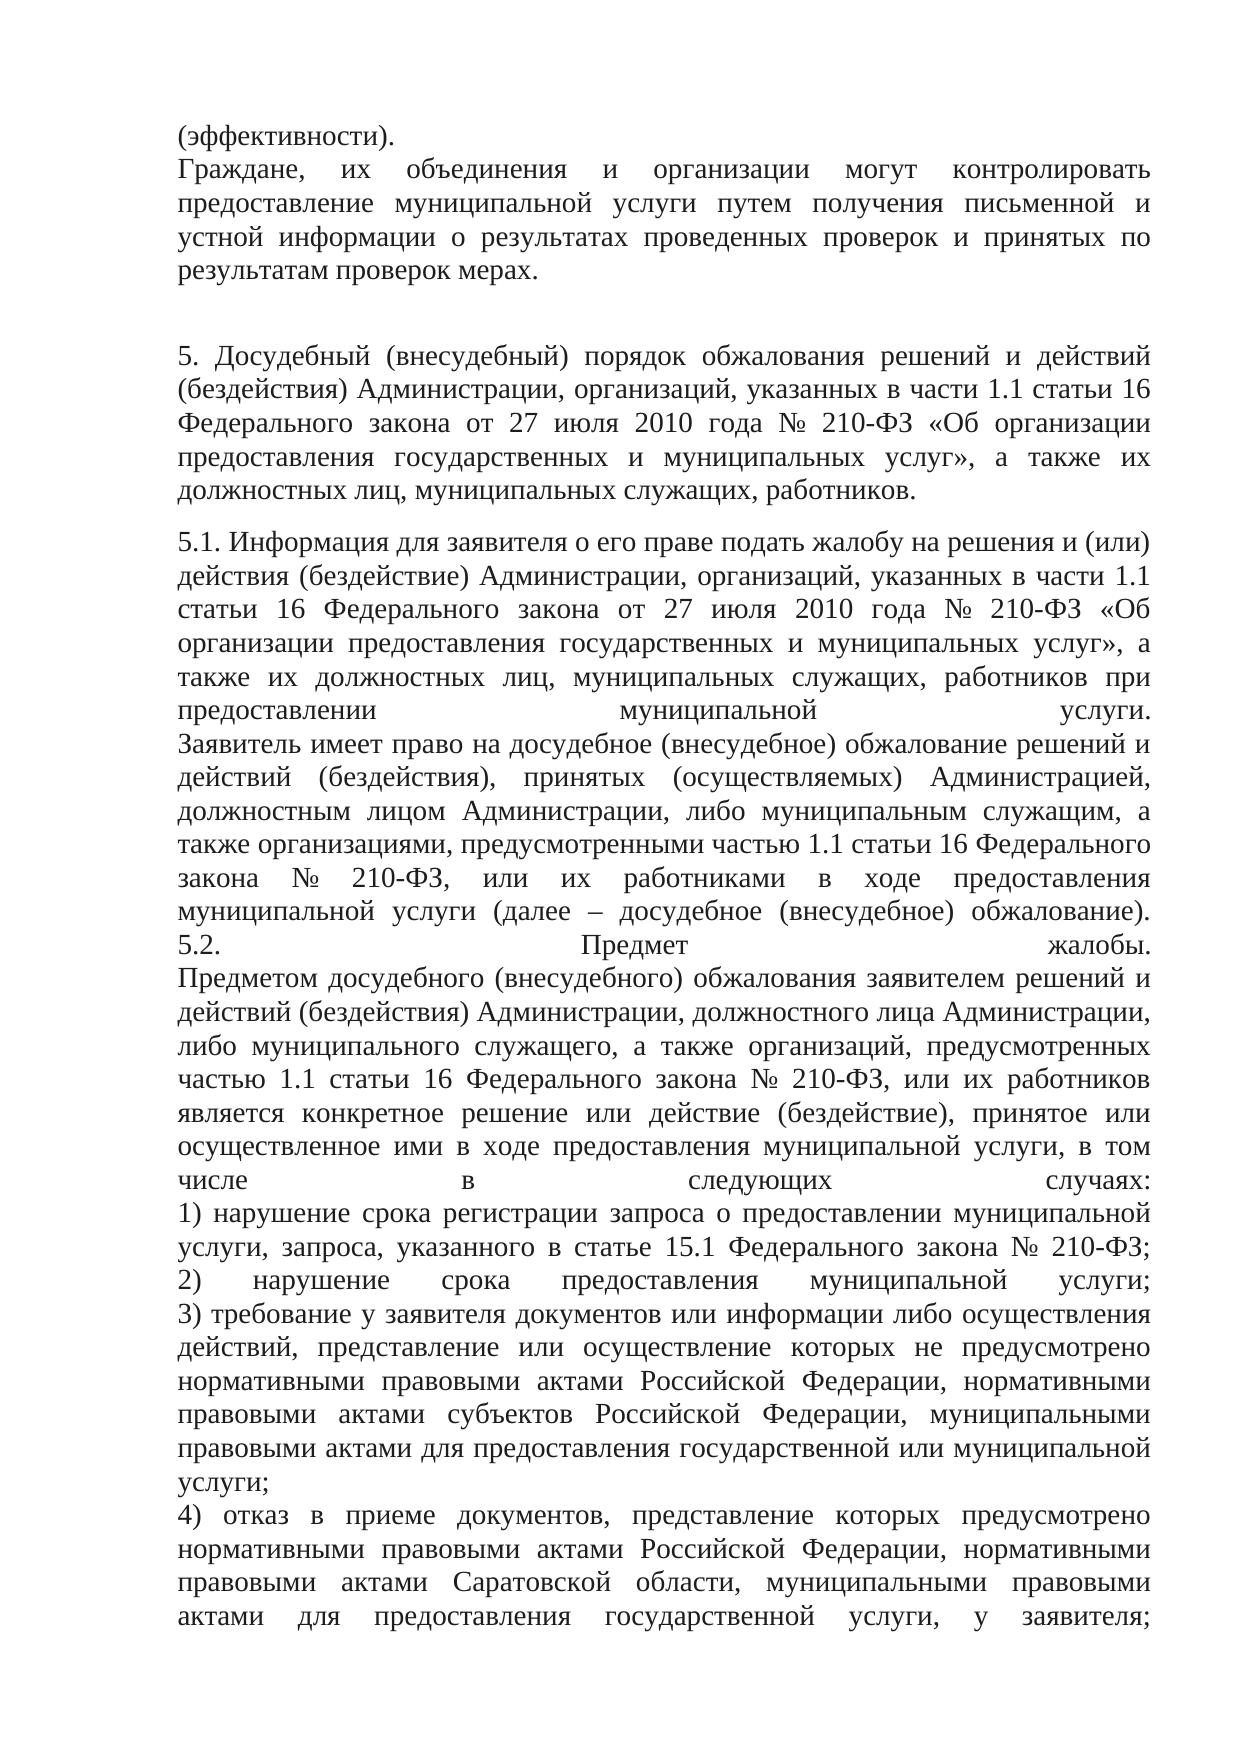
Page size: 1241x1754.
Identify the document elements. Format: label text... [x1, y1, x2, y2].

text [177, 118, 1152, 286]
text 5. Досудебный (внесудебный) порядок обжалования решений и действий (бездействия) Администрации, организаций, указанных в части 1.1 статьи 16 Федерального закона от 27 июля 2010 года № 210-ФЗ «Об организации предоставления государственных и муниципальных услуг», а также их должностных лиц, муниципальных служащих, работников. [177, 304, 1152, 506]
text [177, 524, 1152, 1631]
